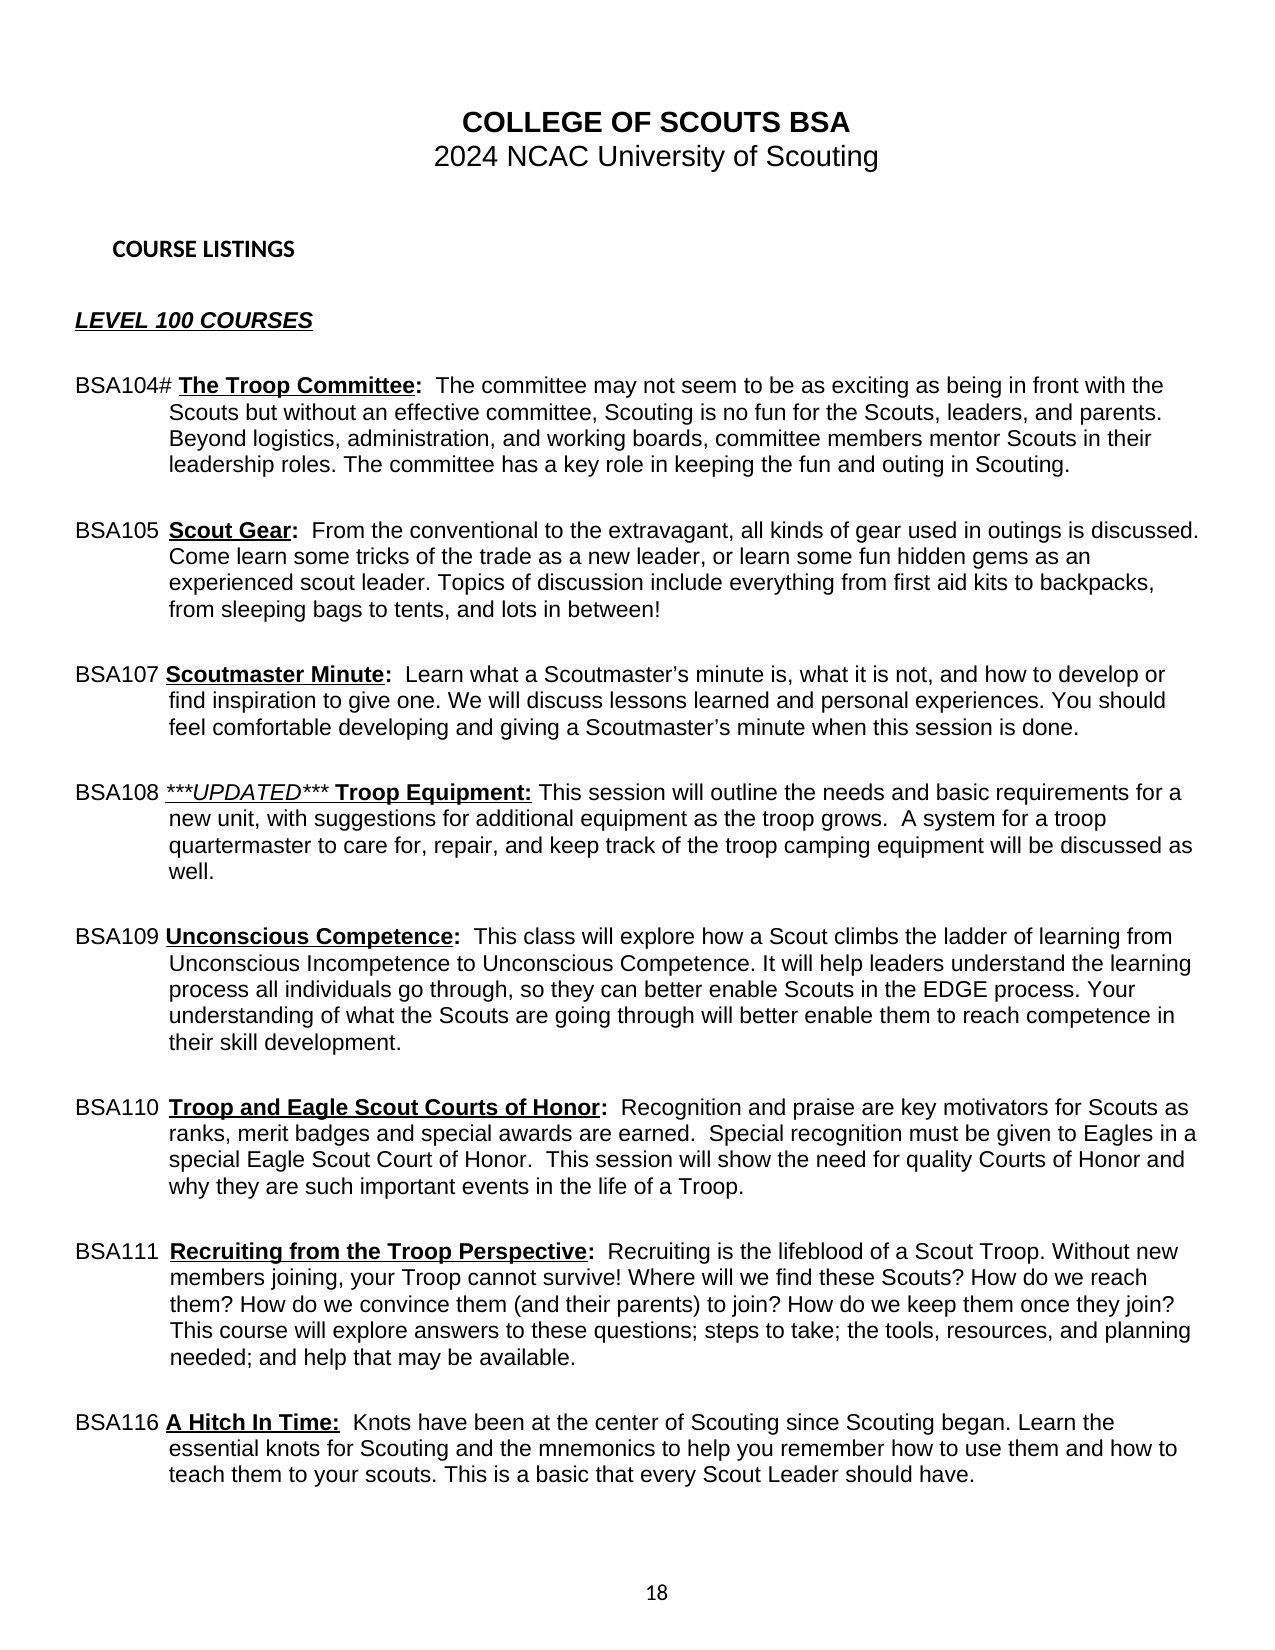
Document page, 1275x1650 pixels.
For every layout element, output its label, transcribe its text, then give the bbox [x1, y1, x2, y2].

text BSA109 Unconscious Competence: This class will explore how a Scout climbs the ladder of learning from Unconscious Incompetence to Unconscious Competence. It will help leaders understand the learning process all individuals go through, so they can better enable Scouts in the EDGE process. Your understanding of what the Scouts are going through will better enable them to reach competence in their skill development. [75, 923, 1200, 1055]
text BSA108 ***UPDATED*** Troop Equipment: This session will outline the needs and basic requirements for a new unit, with suggestions for additional equipment as the troop grows. A system for a troop quartermaster to care for, repair, and keep track of the troop camping equipment will be discussed as well. [75, 779, 1200, 884]
text COLLEGE OF SCOUTS BSA [75, 106, 1200, 139]
text BSA107 Scoutmaster Minute: Learn what a Scoutmaster’s minute is, what it is not, and how to develop or find inspiration to give one. We will discuss lessons learned and personal experiences. You should feel comfortable developing and giving a Scoutmaster’s minute when this session is done. [75, 661, 1200, 740]
text COURSE LISTINGS [75, 234, 1200, 264]
text BSA110 Troop and Eagle Scout Courts of Honor: Recognition and praise are key motivators for Scouts as ranks, merit badges and special awards are earned. Special recognition must be given to Eagles in a special Eagle Scout Court of Honor. This session will show the need for quality Courts of Honor and why they are such important events in the life of a Troop. [75, 1094, 1200, 1199]
text 2024 NCAC University of Scouting [75, 139, 1200, 173]
text BSA116 A Hitch In Time: Knots have been at the center of Scouting since Scouting began. Learn the essential knots for Scouting and the mnemonics to help you remember how to use them and how to teach them to your scouts. This is a basic that every Scout Leader should have. [75, 1409, 1200, 1488]
text BSA104# The Troop Committee: The committee may not seem to be as exciting as being in front with the Scouts but without an effective committee, Scouting is no fun for the Scouts, leaders, and parents. Beyond logistics, administration, and working boards, committee members mentor Scouts in their leadership roles. The committee has a key role in keeping the fun and outing in Scouting. [75, 372, 1200, 478]
text BSA111 Recruiting from the Troop Perspective: Recruiting is the lifeblood of a Scout Troop. Without new members joining, your Troop cannot survive! Where will we find these Scouts? How do we reach them? How do we convince them (and their parents) to join? How do we keep them once they join? This course will explore answers to these questions; steps to take; the tools, resources, and planning needed; and help that may be available. [75, 1238, 1200, 1370]
text LEVEL 100 COURSES [75, 307, 1200, 333]
text BSA105 Scout Gear: From the conventional to the extravagant, all kinds of gear used in outings is discussed. Come learn some tricks of the trade as a new leader, or learn some fun hidden gems as an experienced scout leader. Topics of discussion include everything from first aid kits to backpacks, from sleeping bags to tents, and lots in between! [75, 517, 1200, 622]
